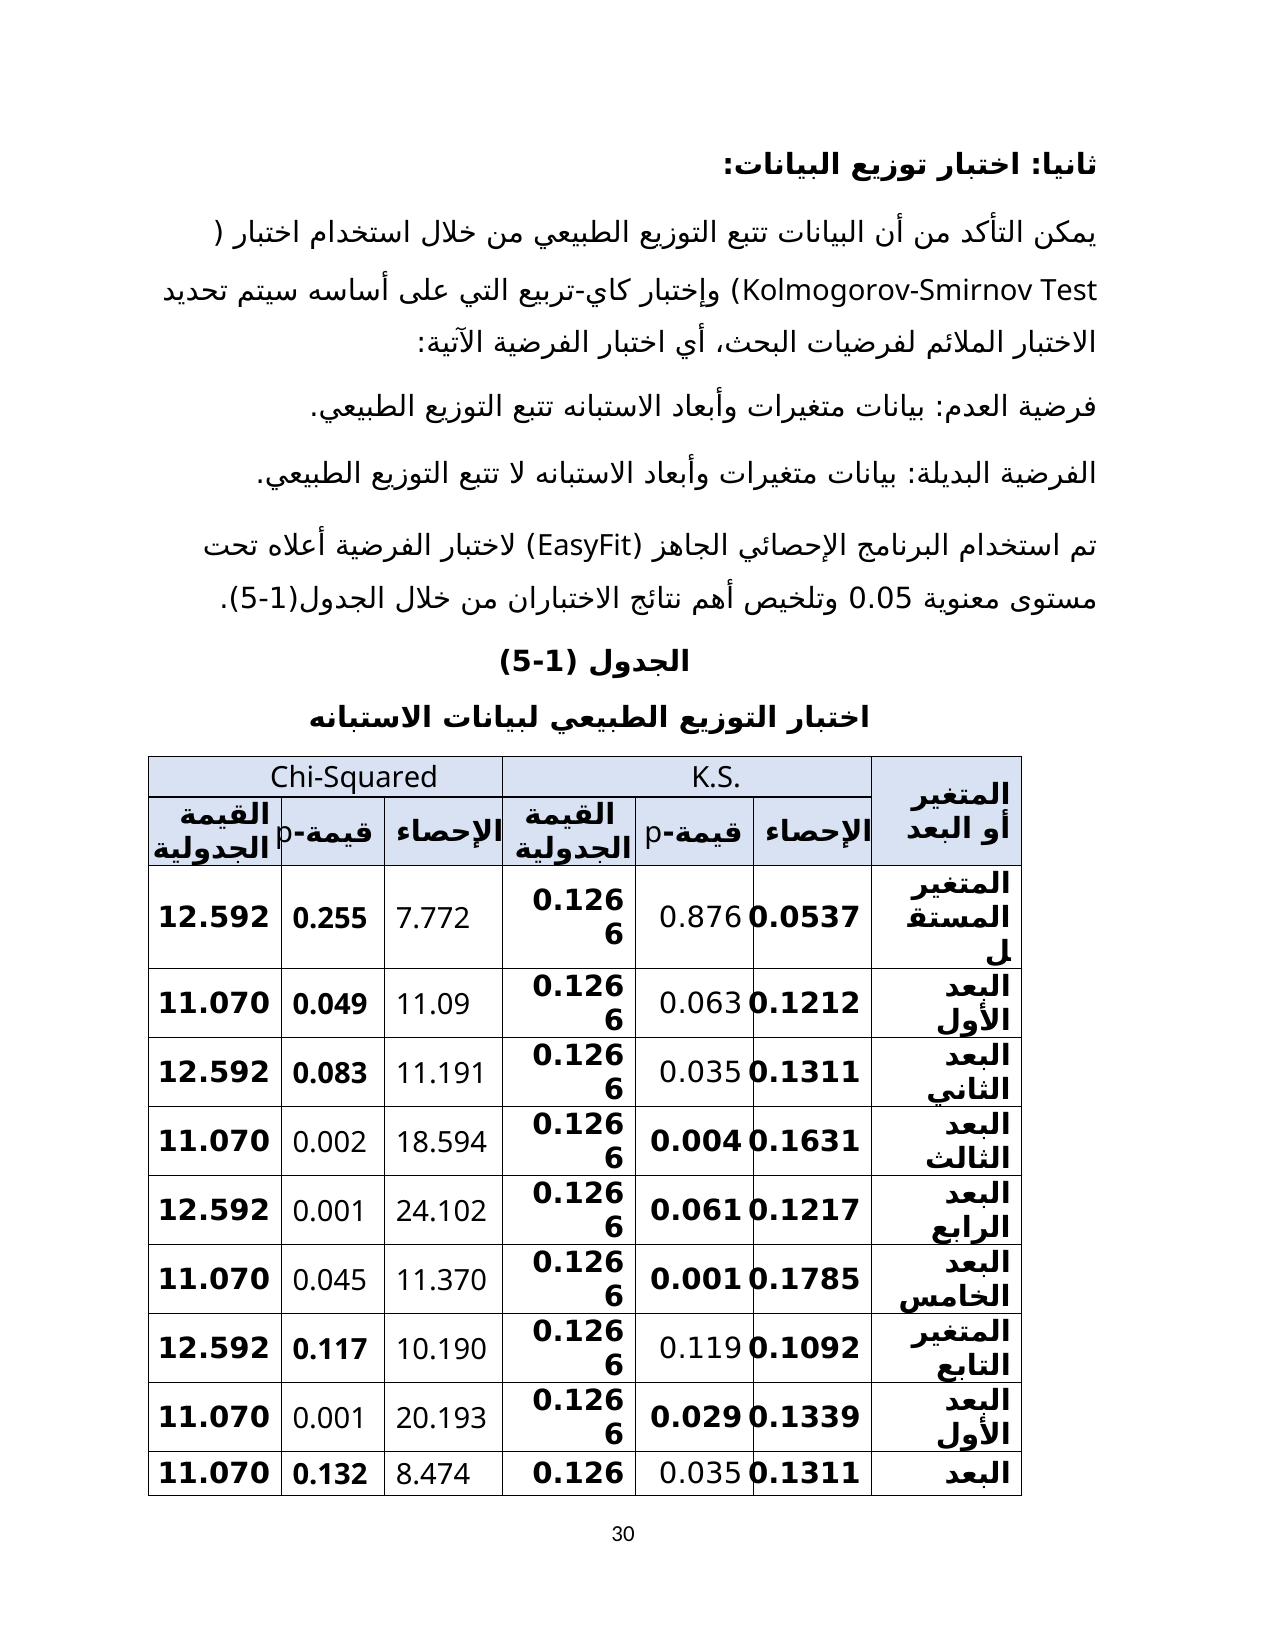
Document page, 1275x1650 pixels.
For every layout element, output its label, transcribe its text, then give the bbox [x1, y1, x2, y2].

table_cell قيمة-p [282, 798, 384, 865]
table_cell 12.592 [149, 1176, 281, 1244]
table_cell 0.029 [636, 1383, 753, 1451]
table_cell القيمة الجدولية [503, 798, 635, 865]
table_cell المتغير التابع [872, 1314, 1021, 1382]
table_cell البعد الثاني [872, 1452, 1021, 1495]
table_cell الإحصاء [754, 798, 871, 865]
table_cell 0.1311 [754, 1038, 871, 1106]
table_cell 0.002 [282, 1107, 384, 1175]
table_cell 0.1092 [754, 1314, 871, 1382]
text ثانيا: اختبار توزيع البيانات: [148, 148, 1098, 182]
table_cell 0.119 [636, 1314, 753, 1382]
text يمكن التأكد من أن البيانات تتبع التوزيع الطبيعي من خلال استخدام اختبار (Kolmogorov-Smirnov Test) وإختبار كاي-تربيع التي على أساسه سيتم تحديد الاختبار الملائم لفرضيات البحث، أي اختبار الفرضية الآتية: [148, 215, 1098, 360]
table_cell 0.117 [282, 1314, 384, 1382]
table_cell 0.1266 [503, 1383, 635, 1451]
table_cell 0.001 [636, 1245, 753, 1313]
table_cell 11.191 [385, 1038, 502, 1106]
text اختبار التوزيع الطبيعي لبيانات الاستبانه [91, 700, 1098, 734]
table_cell 11.070 [149, 1452, 281, 1495]
table_cell 0.1266 [503, 1452, 635, 1495]
table_cell 0.132 [282, 1452, 384, 1495]
table_cell 11.09 [385, 969, 502, 1037]
table_cell 11.070 [149, 1107, 281, 1175]
table_cell 12.592 [149, 1038, 281, 1106]
table_cell 10.190 [385, 1314, 502, 1382]
table_cell 11.070 [149, 1383, 281, 1451]
table_cell المتغير المستقل [872, 866, 1021, 968]
text فرضية العدم: بيانات متغيرات وأبعاد الاستبانه تتبع التوزيع الطبيعي. [148, 389, 1098, 423]
text تم استخدام البرنامج الإحصائي الجاهز (EasyFit) لاختبار الفرضية أعلاه تحت مستوى معنوية 0.05 وتلخيص أهم نتائج الاختباران من خلال الجدول(1-5). [148, 524, 1098, 615]
table_cell 0.1266 [503, 969, 635, 1037]
table_cell 0.1266 [503, 1038, 635, 1106]
text الفرضية البديلة: بيانات متغيرات وأبعاد الاستبانه لا تتبع التوزيع الطبيعي. [148, 457, 1098, 491]
table_cell 0.876 [636, 866, 753, 968]
table_cell 0.1339 [754, 1383, 871, 1451]
table_cell 0.1212 [754, 969, 871, 1037]
text الجدول (1-5) [91, 644, 1098, 678]
table_header المتغير أو البعد [872, 757, 1021, 865]
table_cell 12.592 [149, 866, 281, 968]
table_cell 24.102 [385, 1176, 502, 1244]
table_cell قيمة-p [636, 798, 753, 865]
table_cell البعد الأول [872, 1383, 1021, 1451]
table_cell 0.1631 [754, 1107, 871, 1175]
table_cell 12.592 [149, 1314, 281, 1382]
table_cell 0.063 [636, 969, 753, 1037]
table_cell البعد الثالث [872, 1107, 1021, 1175]
table_cell 0.255 [282, 866, 384, 968]
table_cell 0.1266 [503, 1314, 635, 1382]
table_cell 7.772 [385, 866, 502, 968]
table_cell 0.001 [282, 1176, 384, 1244]
table_cell 0.004 [636, 1107, 753, 1175]
table_cell 8.474 [385, 1452, 502, 1495]
table_cell الإحصاء [385, 798, 502, 865]
table_header K.S. [503, 757, 871, 796]
table_cell 0.035 [636, 1038, 753, 1106]
table_cell 0.061 [636, 1176, 753, 1244]
table_cell 0.0537 [754, 866, 871, 968]
table_cell 0.1266 [503, 866, 635, 968]
table_header Chi-Squared [149, 757, 502, 796]
table_cell 0.083 [282, 1038, 384, 1106]
table_cell 0.1266 [503, 1107, 635, 1175]
table_cell 11.370 [385, 1245, 502, 1313]
table_cell 0.045 [282, 1245, 384, 1313]
table_cell 0.1266 [503, 1176, 635, 1244]
table_cell 11.070 [149, 1245, 281, 1313]
table_cell 11.070 [149, 969, 281, 1037]
table_cell 0.035 [636, 1452, 753, 1495]
table_cell 18.594 [385, 1107, 502, 1175]
table_cell 0.1266 [503, 1245, 635, 1313]
table_cell 0.001 [282, 1383, 384, 1451]
table_cell البعد الأول [872, 969, 1021, 1037]
table_cell 20.193 [385, 1383, 502, 1451]
table_cell 0.1217 [754, 1176, 871, 1244]
table_cell 0.1311 [754, 1452, 871, 1495]
table_cell البعد الثاني [872, 1038, 1021, 1106]
table_cell 0.1785 [754, 1245, 871, 1313]
table_cell القيمة الجدولية [149, 798, 281, 865]
table_cell 0.049 [282, 969, 384, 1037]
table_cell البعد الخامس [872, 1245, 1021, 1313]
table_cell البعد الرابع [872, 1176, 1021, 1244]
